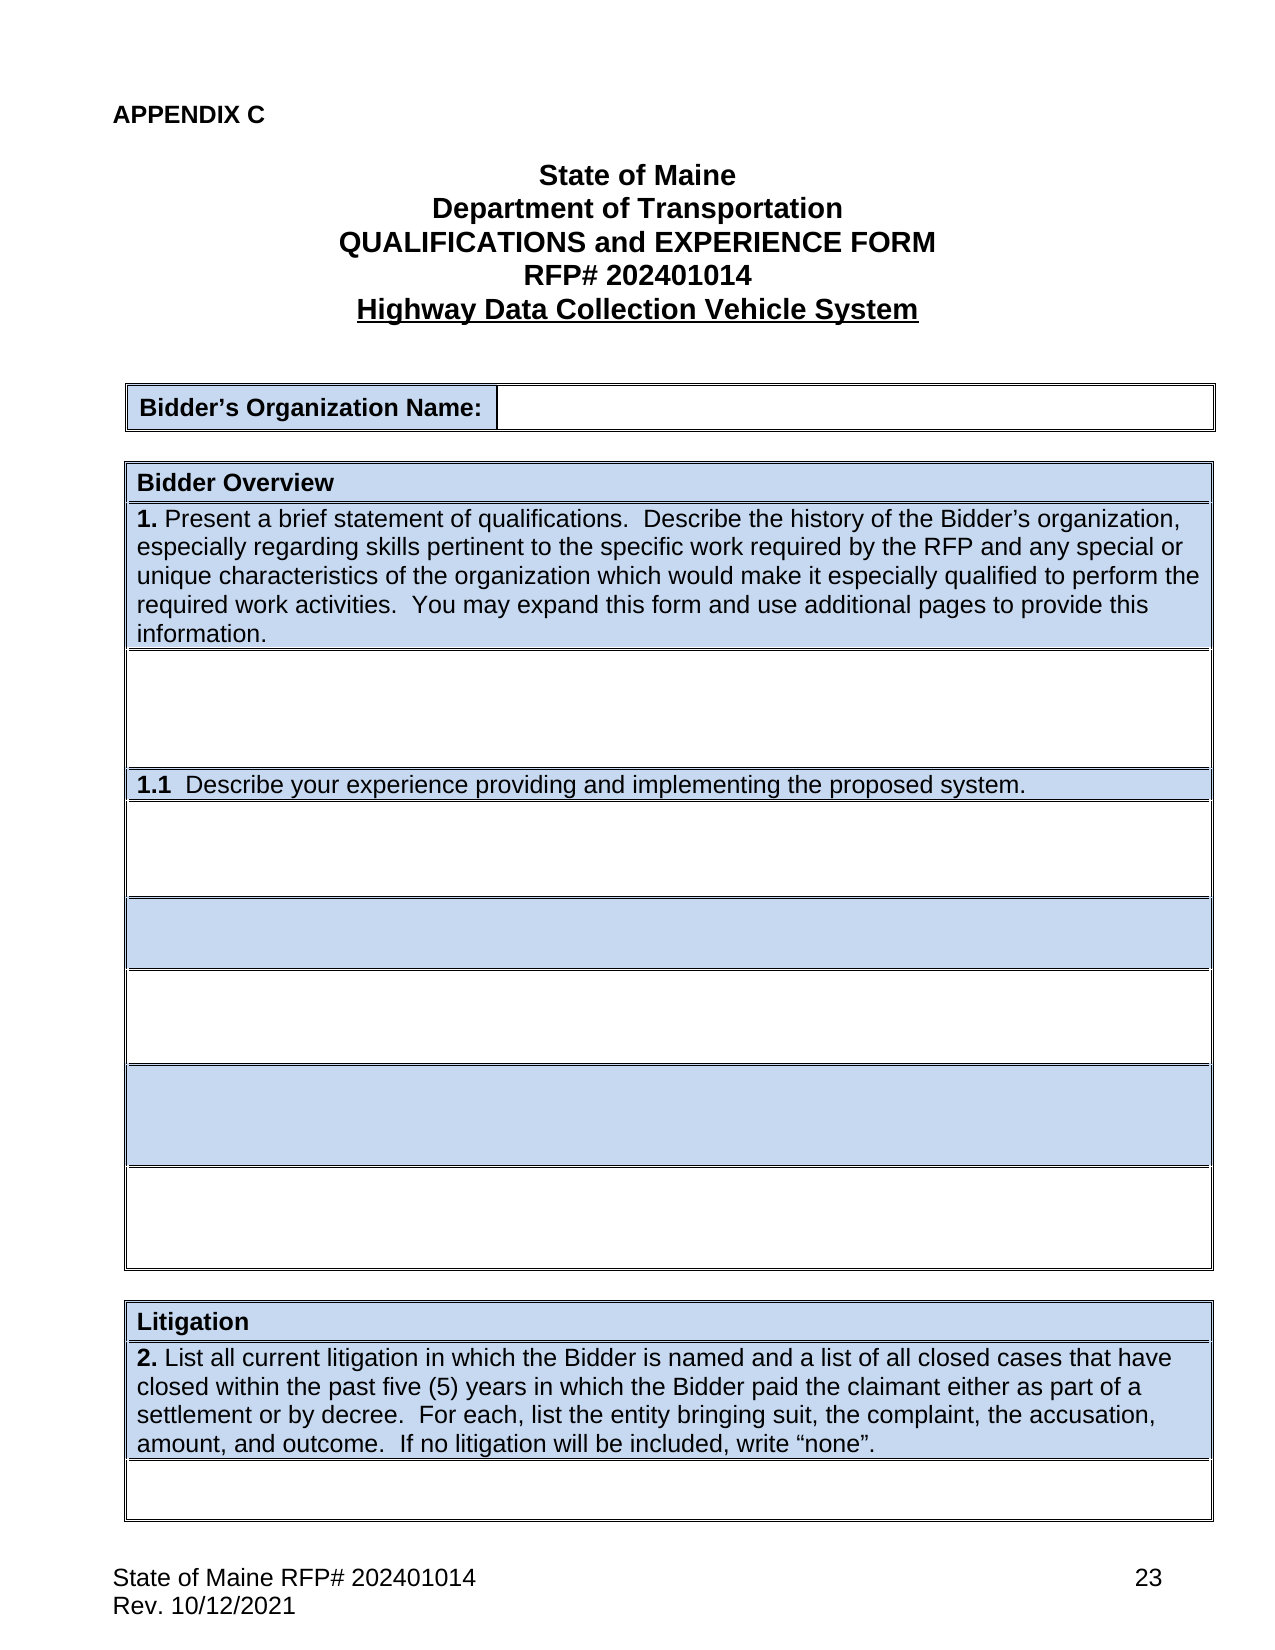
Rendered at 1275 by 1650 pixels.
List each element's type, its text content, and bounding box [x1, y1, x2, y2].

text State of Maine [112, 158, 1162, 191]
table_cell 2. List all current litigation in which the Bidder is named and a list of all closed cases that have closed within the past five (5) years in which the Bidder paid the claimant either as part of a settlement or by decree. For each, list the entity bringing suit, the complaint, the accusation, amount, and outcome. If no litigation will be included, write “none”. [125, 1340, 1213, 1458]
subtitle QUALIFICATIONS and EXPERIENCE FORM [112, 225, 1162, 258]
table_cell [125, 799, 1213, 896]
table_cell [127, 648, 1211, 767]
text Department of Transportation [112, 191, 1162, 225]
table_cell [125, 896, 1213, 968]
text APPENDIX C [112, 100, 1162, 129]
table_header [498, 386, 1213, 429]
table_cell 1.1 Describe your experience providing and implementing the proposed system. [125, 767, 1213, 799]
table_header Litigation [127, 1303, 1211, 1340]
table_cell [125, 1458, 1213, 1519]
table_header Bidder Overview [127, 464, 1211, 501]
text Highway Data Collection Vehicle System [112, 292, 1162, 326]
table_cell 1. Present a brief statement of qualifications. Describe the history of the Bidder’s organization, especially regarding skills pertinent to the specific work required by the RFP and any special or unique characteristics of the organization which would make it especially qualified to perform the required work activities. You may expand this form and use additional pages to provide this information. [127, 501, 1211, 647]
text RFP# 202401014 [112, 258, 1162, 292]
table_cell [125, 1165, 1213, 1268]
table_cell [125, 968, 1213, 1062]
table_header Bidder’s Organization Name: [128, 386, 496, 429]
table_cell [127, 1063, 1211, 1165]
